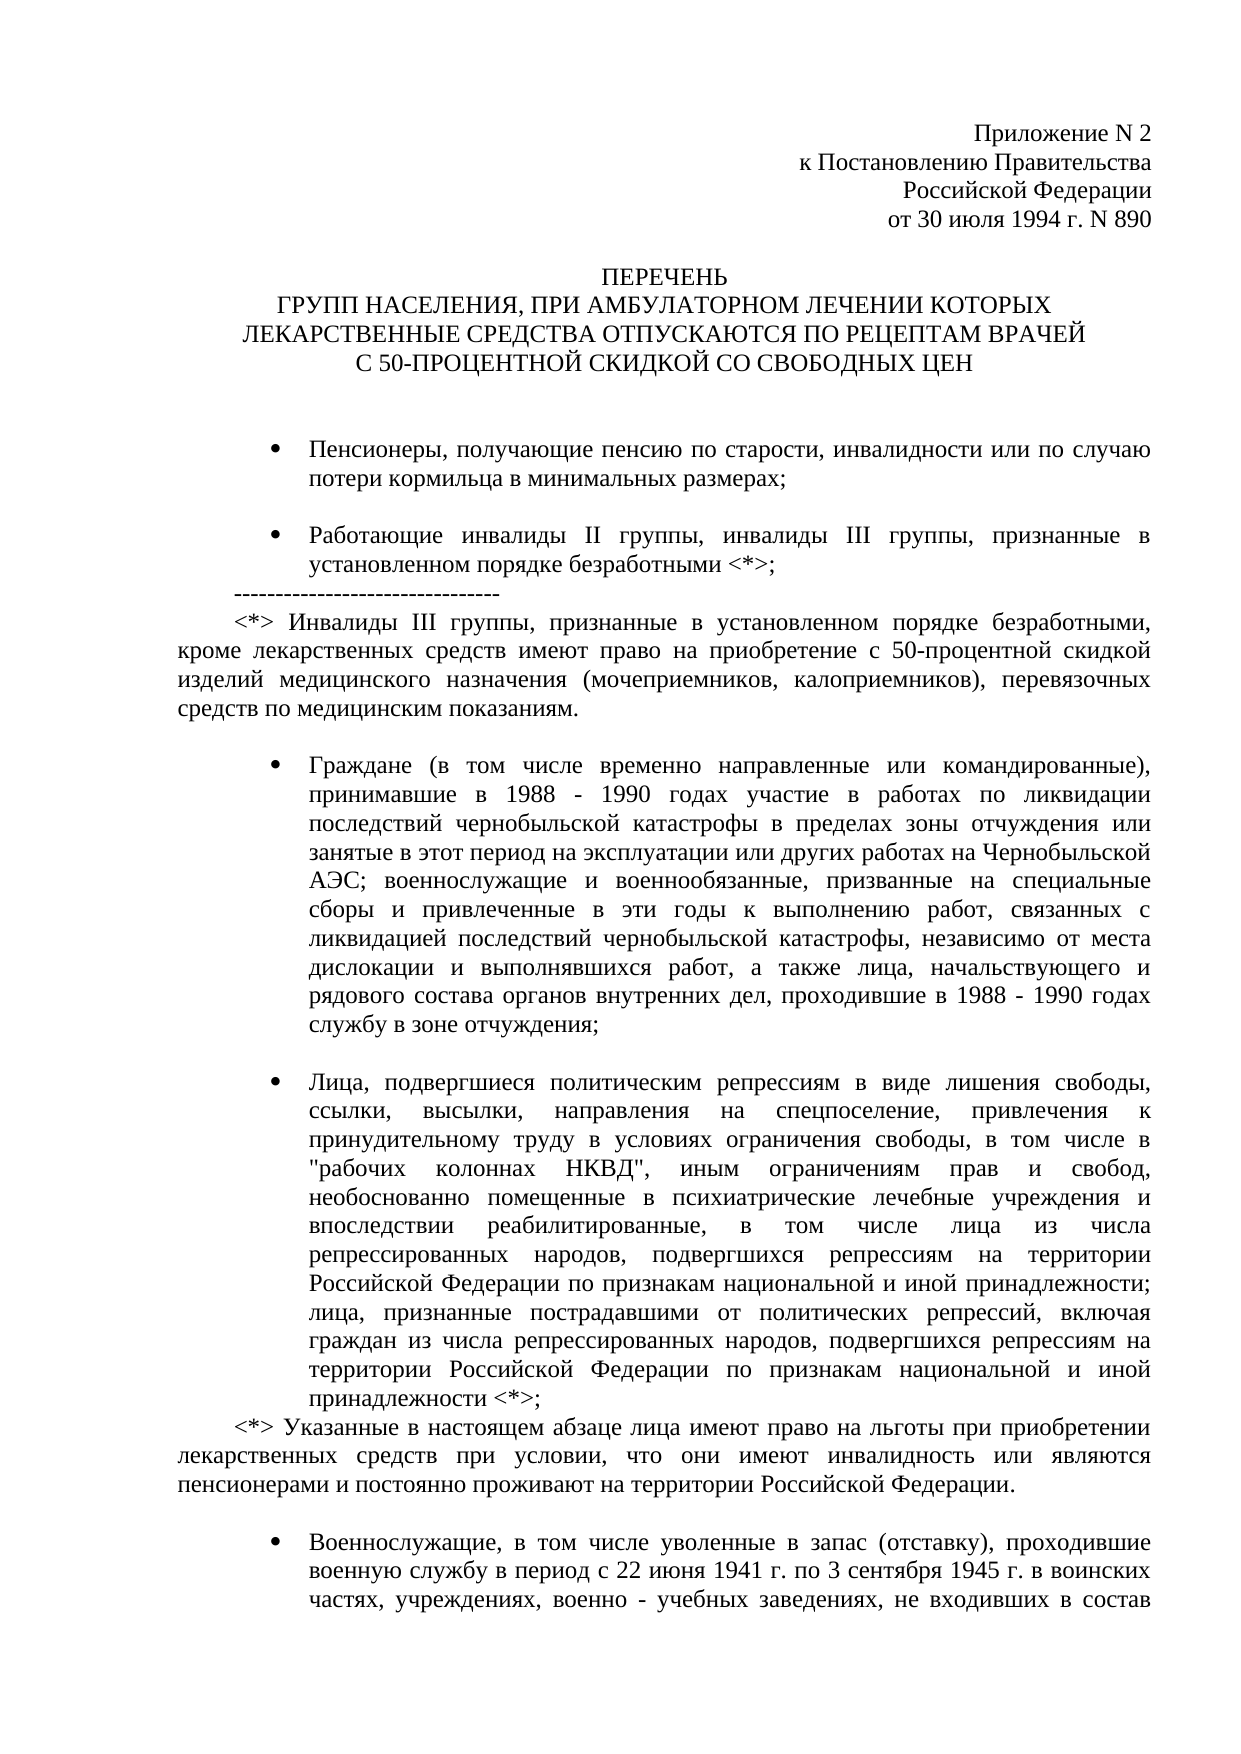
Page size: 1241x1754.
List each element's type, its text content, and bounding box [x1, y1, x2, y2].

text -------------------------------- [177, 578, 1152, 607]
text Российской Федерации [177, 176, 1152, 204]
list Граждане (в том числе временно направленные или командированные), принимавшие в 1988 - 1990 годах участие в работах по ликвидации последствий чернобыльской катастрофы в пределах зоны отчуждения или занятые в этот период на эксплуатации или других работах на Чернобыльской АЭС; военнослужащие и военнообязанные, призванные на специальные сборы и привлеченные в эти годы к выполнению работ, связанных с ликвидацией последствий чернобыльской катастрофы, независимо от места дислокации и выполнявшихся работ, а также лица, начальствующего и рядового состава органов внутренних дел, проходившие в 1988 - 1990 годах службу в зоне отчуждения; [271, 751, 1152, 1038]
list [271, 1527, 1152, 1613]
text ЛЕКАРСТВЕННЫЕ СРЕДСТВА ОТПУСКАЮТСЯ ПО РЕЦЕПТАМ ВРАЧЕЙ [177, 319, 1152, 348]
list Лица, подвергшиеся политическим репрессиям в виде лишения свободы, ссылки, высылки, направления на спецпоселение, привлечения к принудительному труду в условиях ограничения свободы, в том числе в "рабочих колоннах НКВД", иным ограничениям прав и свобод, необоснованно помещенные в психиатрические лечебные учреждения и впоследствии реабилитированные, в том числе лица из числа репрессированных народов, подвергшихся репрессиям на территории Российской Федерации по признакам национальной и иной принадлежности; лица, признанные пострадавшими от политических репрессий, включая граждан из числа репрессированных народов, подвергшихся репрессиям на территории Российской Федерации по признакам национальной и иной принадлежности <*>; [271, 1067, 1152, 1412]
text С 50-ПРОЦЕНТНОЙ СКИДКОЙ СО СВОБОДНЫХ ЦЕН [177, 348, 1152, 377]
text <*> Указанные в настоящем абзаце лица имеют право на льготы при приобретении лекарственных средств при условии, что они имеют инвалидность или являются пенсионерами и постоянно проживают на территории Российской Федерации. [177, 1412, 1152, 1498]
text к Постановлению Правительства [177, 147, 1152, 176]
list Работающие инвалиды II группы, инвалиды III группы, признанные в установленном порядке безработными <*>; [271, 521, 1152, 578]
text от 30 июля 1994 г. N 890 [177, 204, 1152, 233]
text <*> Инвалиды III группы, признанные в установленном порядке безработными, кроме лекарственных средств имеют право на приобретение с 50-процентной скидкой изделий медицинского назначения (мочеприемников, калоприемников), перевязочных средств по медицинским показаниям. [177, 607, 1152, 722]
text ПЕРЕЧЕНЬ [177, 262, 1152, 291]
text Приложение N 2 [177, 118, 1152, 147]
text ГРУПП НАСЕЛЕНИЯ, ПРИ АМБУЛАТОРНОМ ЛЕЧЕНИИ КОТОРЫХ [177, 291, 1152, 319]
list Пенсионеры, получающие пенсию по старости, инвалидности или по случаю потери кормильца в минимальных размерах; [271, 434, 1152, 492]
